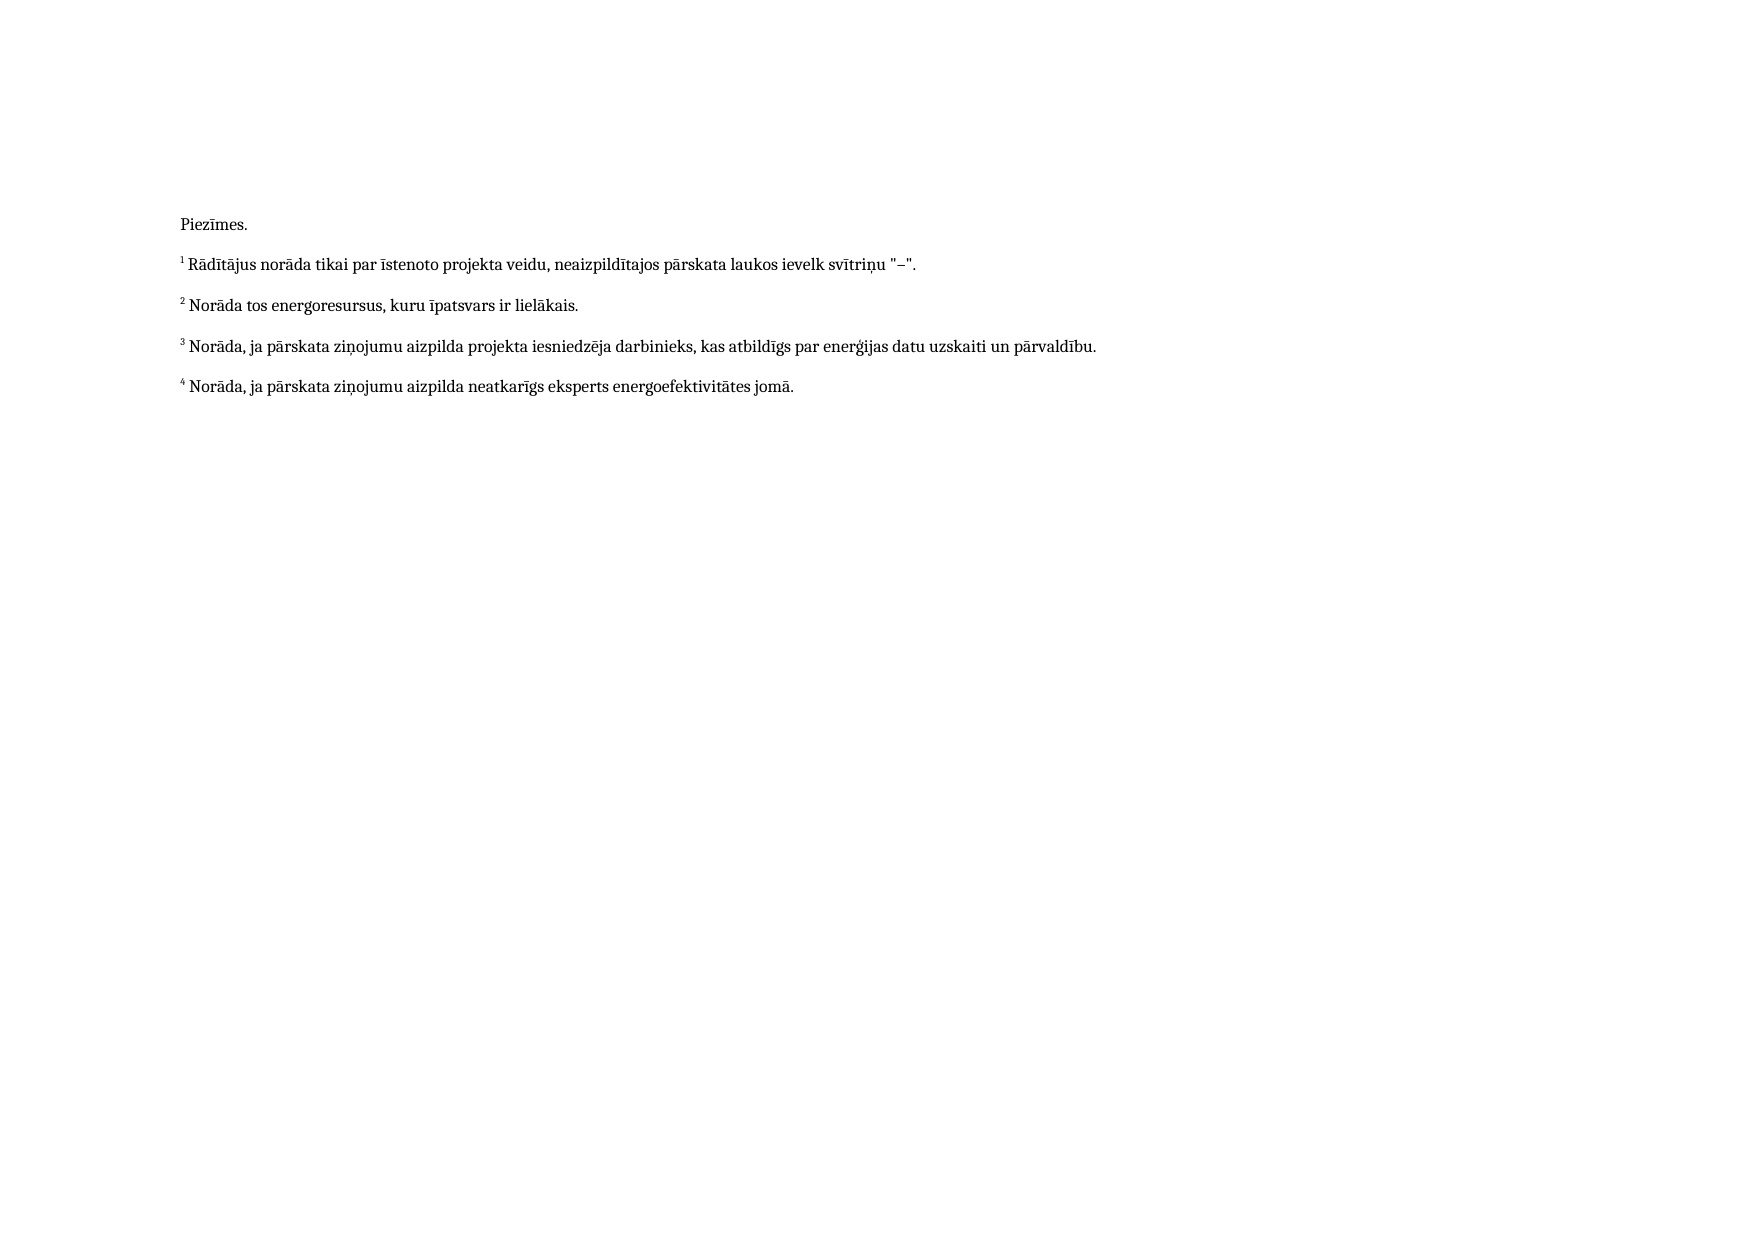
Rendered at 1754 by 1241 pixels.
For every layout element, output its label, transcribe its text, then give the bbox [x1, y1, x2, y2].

text Piezīmes. [124, 208, 1630, 236]
text 1 Rādītājus norāda tikai par īstenoto projekta veidu, neaizpildītajos pārskata laukos ievelk svītriņu "–". [124, 249, 1630, 276]
text 3 Norāda, ja pārskata ziņojumu aizpilda projekta iesniedzēja darbinieks, kas atbildīgs par enerģijas datu uzskaiti un pārvaldību. [124, 330, 1630, 357]
text 4 Norāda, ja pārskata ziņojumu aizpilda neatkarīgs eksperts energoefektivitātes jomā. [124, 371, 1630, 398]
text 2 Norāda tos energoresursus, kuru īpatsvars ir lielākais. [124, 290, 1630, 317]
